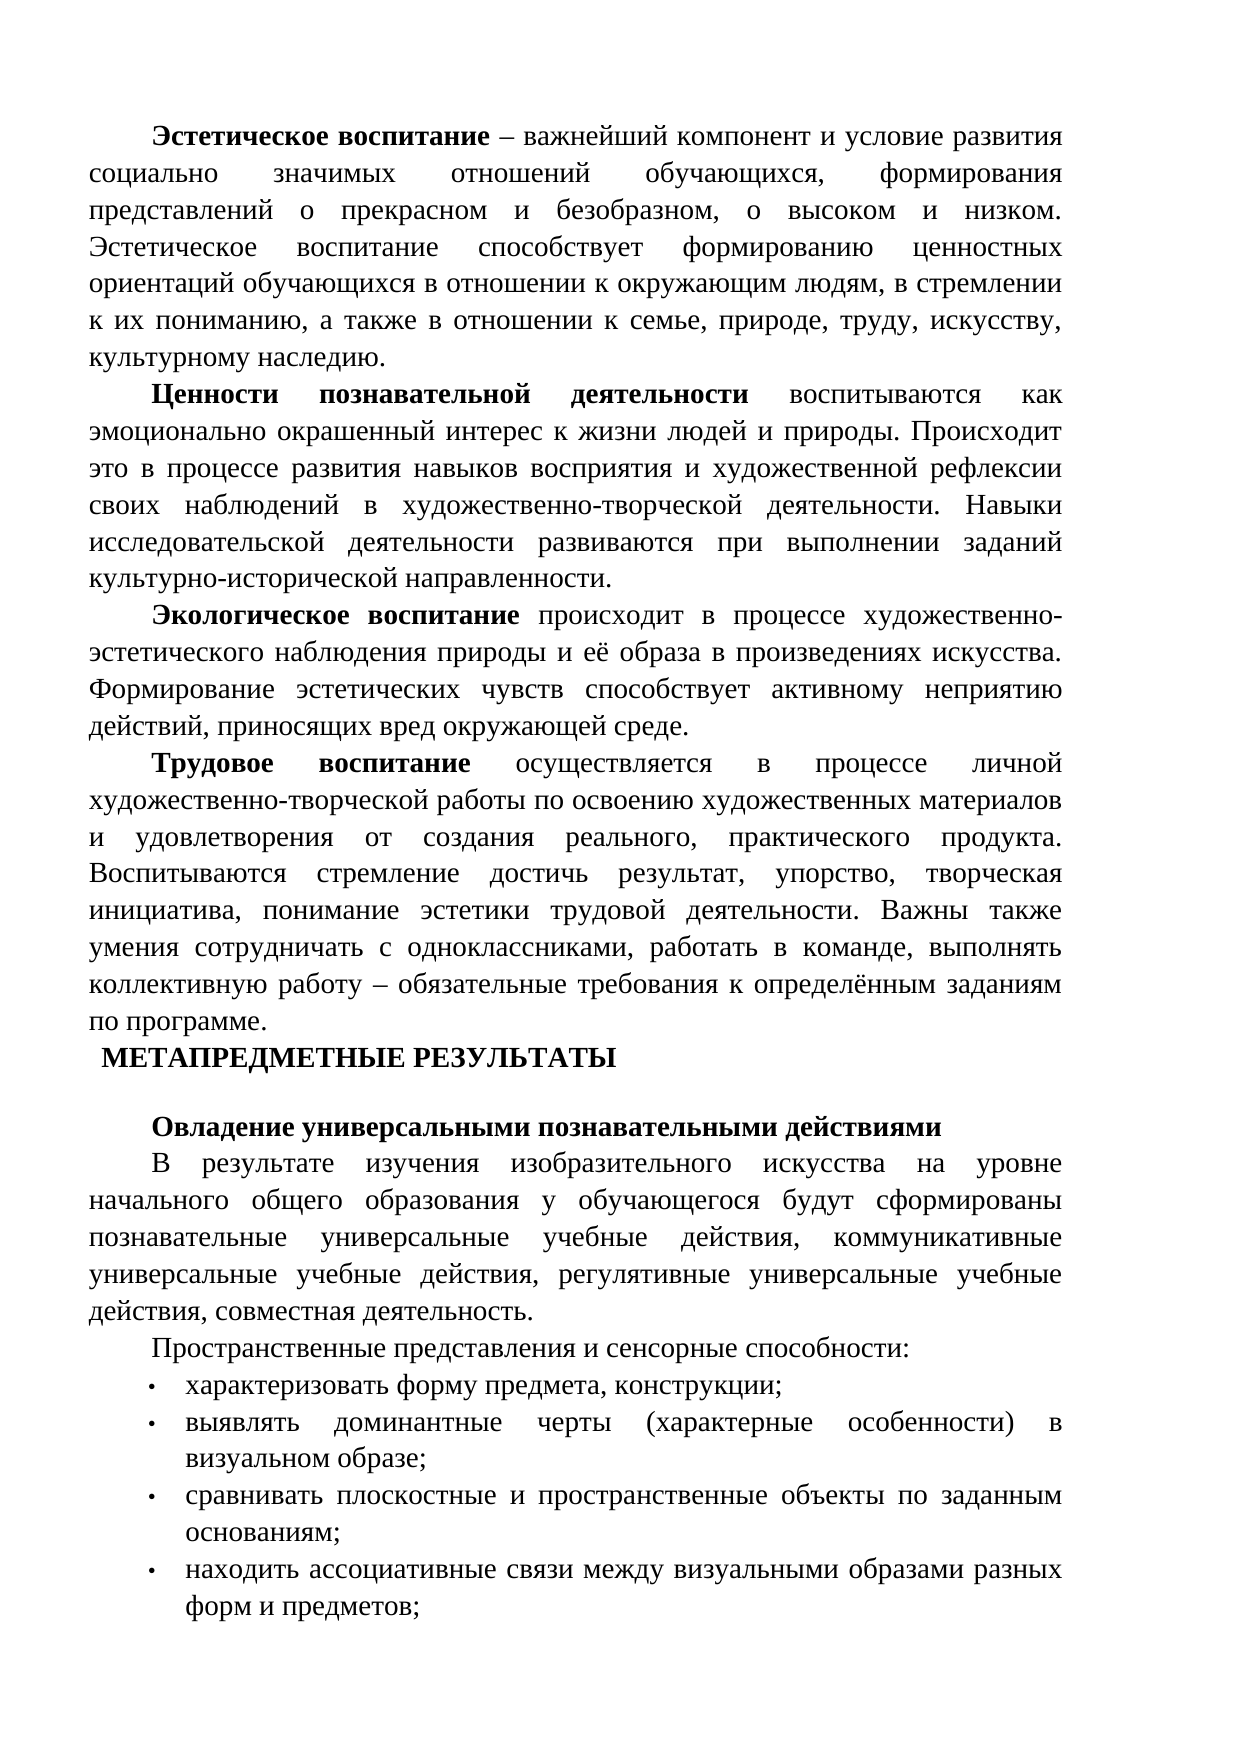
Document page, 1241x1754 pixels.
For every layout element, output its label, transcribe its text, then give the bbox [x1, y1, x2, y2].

list выявлять доминантные черты (характерные особенности) в визуальном образе; [148, 1404, 1063, 1474]
list сравнивать плоскостные и пространственные объекты по заданным основаниям; [148, 1477, 1063, 1548]
text Ценности познавательной деятельности воспитываются как эмоционально окрашенный интерес к жизни людей и природы. Происходит это в процессе развития навыков восприятия и художественной рефлексии своих наблюдений в художественно-творческой деятельности. Навыки исследовательской деятельности развиваются при выполнении заданий культурно-исторической направленности. [88, 376, 1063, 594]
list находить ассоциативные связи между визуальными образами разных форм и предметов; [148, 1551, 1063, 1622]
text Экологическое воспитание происходит в процессе художественно-эстетического наблюдения природы и её образа в произведениях искусства. Формирование эстетических чувств способствует активному неприятию действий, приносящих вред окружающей среде. [88, 597, 1063, 742]
list характеризовать форму предмета, конструкции; [148, 1367, 1063, 1400]
text Овладение универсальными познавательными действиями [88, 1109, 1063, 1142]
text Трудовое воспитание осуществляется в процессе личной художественно-творческой работы по освоению художественных материалов и удовлетворения от создания реального, практического продукта. Воспитываются стремление достичь результат, упорство, творческая инициатива, понимание эстетики трудовой деятельности. Важны также умения сотрудничать с одноклассниками, работать в команде, выполнять коллективную работу – обязательные требования к определённым заданиям по программе. [88, 745, 1063, 1037]
text В результате изучения изобразительного искусства на уровне начального общего образования у обучающегося будут сформированы познавательные универсальные учебные действия, коммуникативные универсальные учебные действия, регулятивные универсальные учебные действия, совместная деятельность. [88, 1146, 1063, 1327]
text Пространственные представления и сенсорные способности: [88, 1330, 1063, 1363]
text Эстетическое воспитание – важнейший компонент и условие развития социально значимых отношений обучающихся, формирования представлений о прекрасном и безобразном, о высоком и низком. Эстетическое воспитание способствует формированию ценностных ориентаций обучающихся в отношении к окружающим людям, в стремлении к их пониманию, а также в отношении к семье, природе, труду, искусству, культурному наследию. [88, 118, 1063, 373]
text МЕТАПРЕДМЕТНЫЕ РЕЗУЛЬТАТЫ [101, 1040, 1063, 1073]
